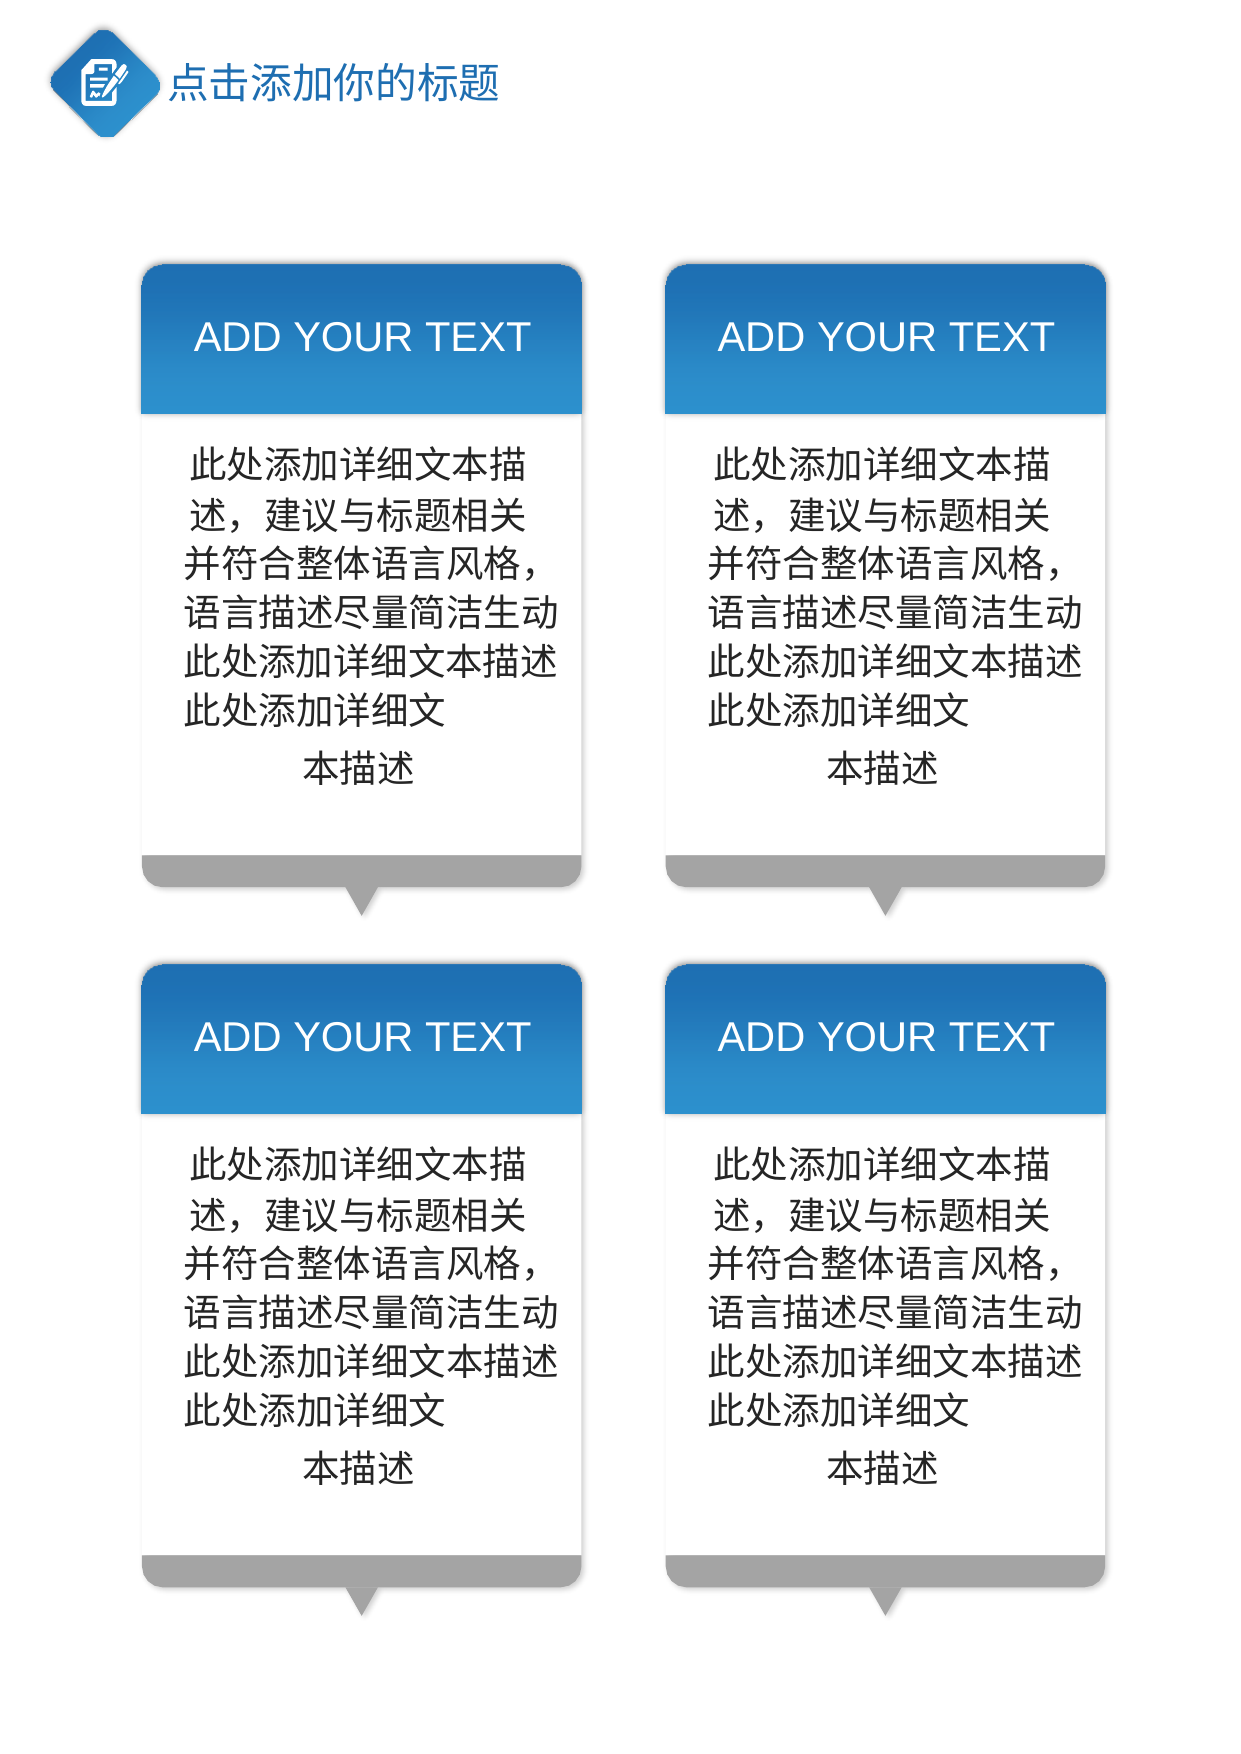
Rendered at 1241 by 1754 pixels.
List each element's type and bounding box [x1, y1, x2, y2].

picture [655, 952, 1117, 1627]
picture [131, 252, 593, 927]
picture [131, 952, 593, 1627]
picture [655, 252, 1117, 927]
picture [40, 17, 170, 147]
